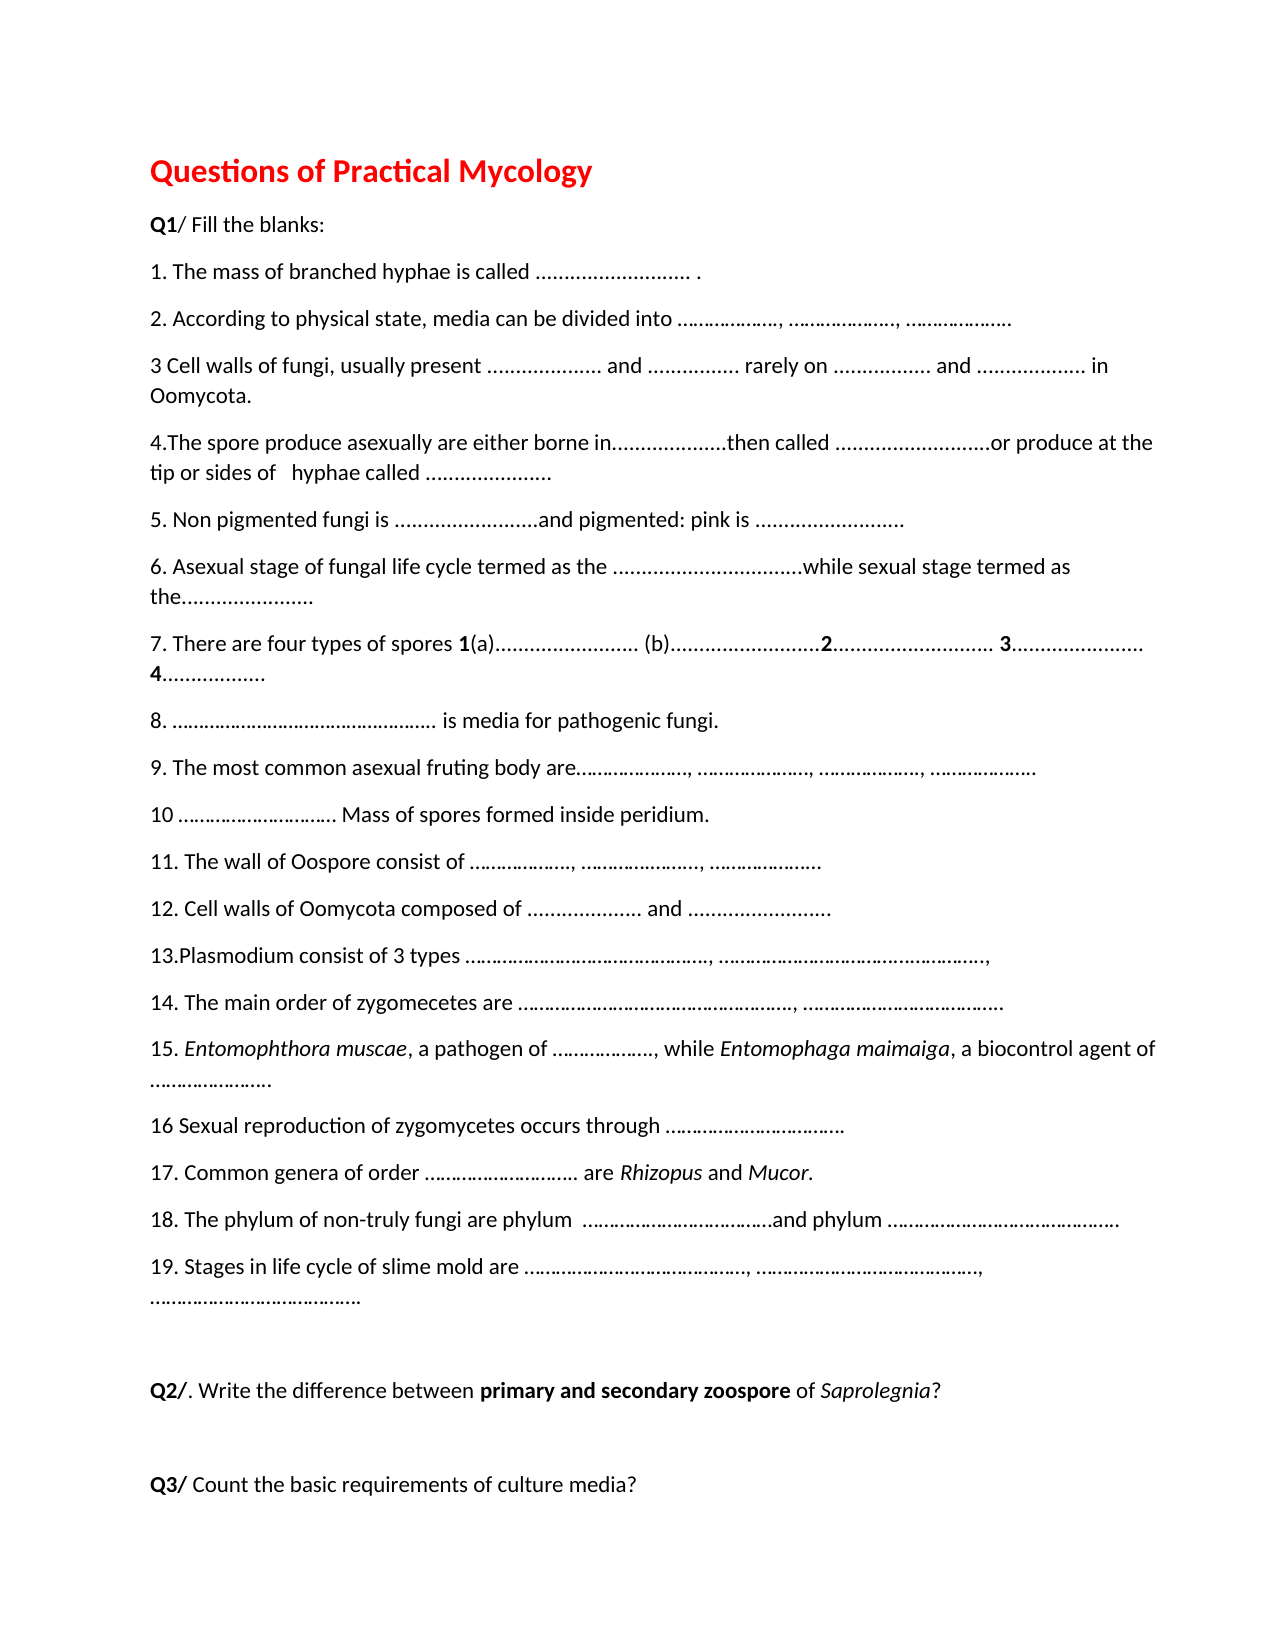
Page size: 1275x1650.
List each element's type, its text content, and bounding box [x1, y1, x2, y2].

text 15. Entomophthora muscae, a pathogen of ………………., while Entomophaga maimaiga, a biocontrol agent of ………………….. [150, 1034, 1172, 1093]
text 1. The mass of branched hyphae is called ........................... . [150, 257, 1172, 286]
text 12. Cell walls of Oomycota composed of .................... and ......................... [150, 894, 1172, 922]
text 7. There are four types of spores 1(a)......................... (b)..........................2............................ 3....................... 4.................. [150, 629, 1172, 688]
text Q3/ Count the basic requirements of culture media? [150, 1470, 1172, 1498]
text 17. Common genera of order ……………………….. are Rhizopus and Mucor. [150, 1158, 1172, 1187]
text Questions of Practical Mycology [150, 150, 1172, 191]
text 9. The most common asexual fruting body are…………………, …………………, ………………., ……………….. [150, 753, 1172, 781]
text Q1/ Fill the blanks: [150, 211, 1172, 239]
text 3 Cell walls of fungi, usually present .................... and ................ rarely on ................. and ................... in Oomycota. [150, 351, 1172, 409]
text Q2/. Write the difference between primary and secondary zoospore of Saprolegnia? [150, 1376, 1172, 1404]
text 11. The wall of Oospore consist of ………………., ………….……..., ………………... [150, 847, 1172, 875]
text 18. The phylum of non-truly fungi are phylum ………………………………and phylum …………………………………….. [150, 1205, 1172, 1233]
text 5. Non pigmented fungi is .........................and pigmented: pink is .......................... [150, 505, 1172, 533]
text 10 ………………………… Mass of spores formed inside peridium. [150, 800, 1172, 828]
text 2. According to physical state, media can be divided into ………………., ……………….., ……………….. [150, 304, 1172, 332]
text 8. ………………………………………….. is media for pathogenic fungi. [150, 706, 1172, 734]
text 19. Stages in life cycle of slime mold are ……………………………………, ……………………………………,…………………………………. [150, 1252, 1172, 1311]
text 14. The main order of zygomecetes are ……………………………………………., ……………………………….. [150, 988, 1172, 1016]
text 13.Plasmodium consist of 3 types ………………………………………., ……………………………...………….., [150, 941, 1172, 969]
text 4.The spore produce asexually are either borne in....................then called ...........................or produce at the tip or sides of hyphae called ...................... [150, 428, 1172, 487]
text 6. Asexual stage of fungal life cycle termed as the .................................while sexual stage termed as the....................... [150, 552, 1172, 611]
text 16 Sexual reproduction of zygomycetes occurs through ……………………………. [150, 1112, 1172, 1140]
